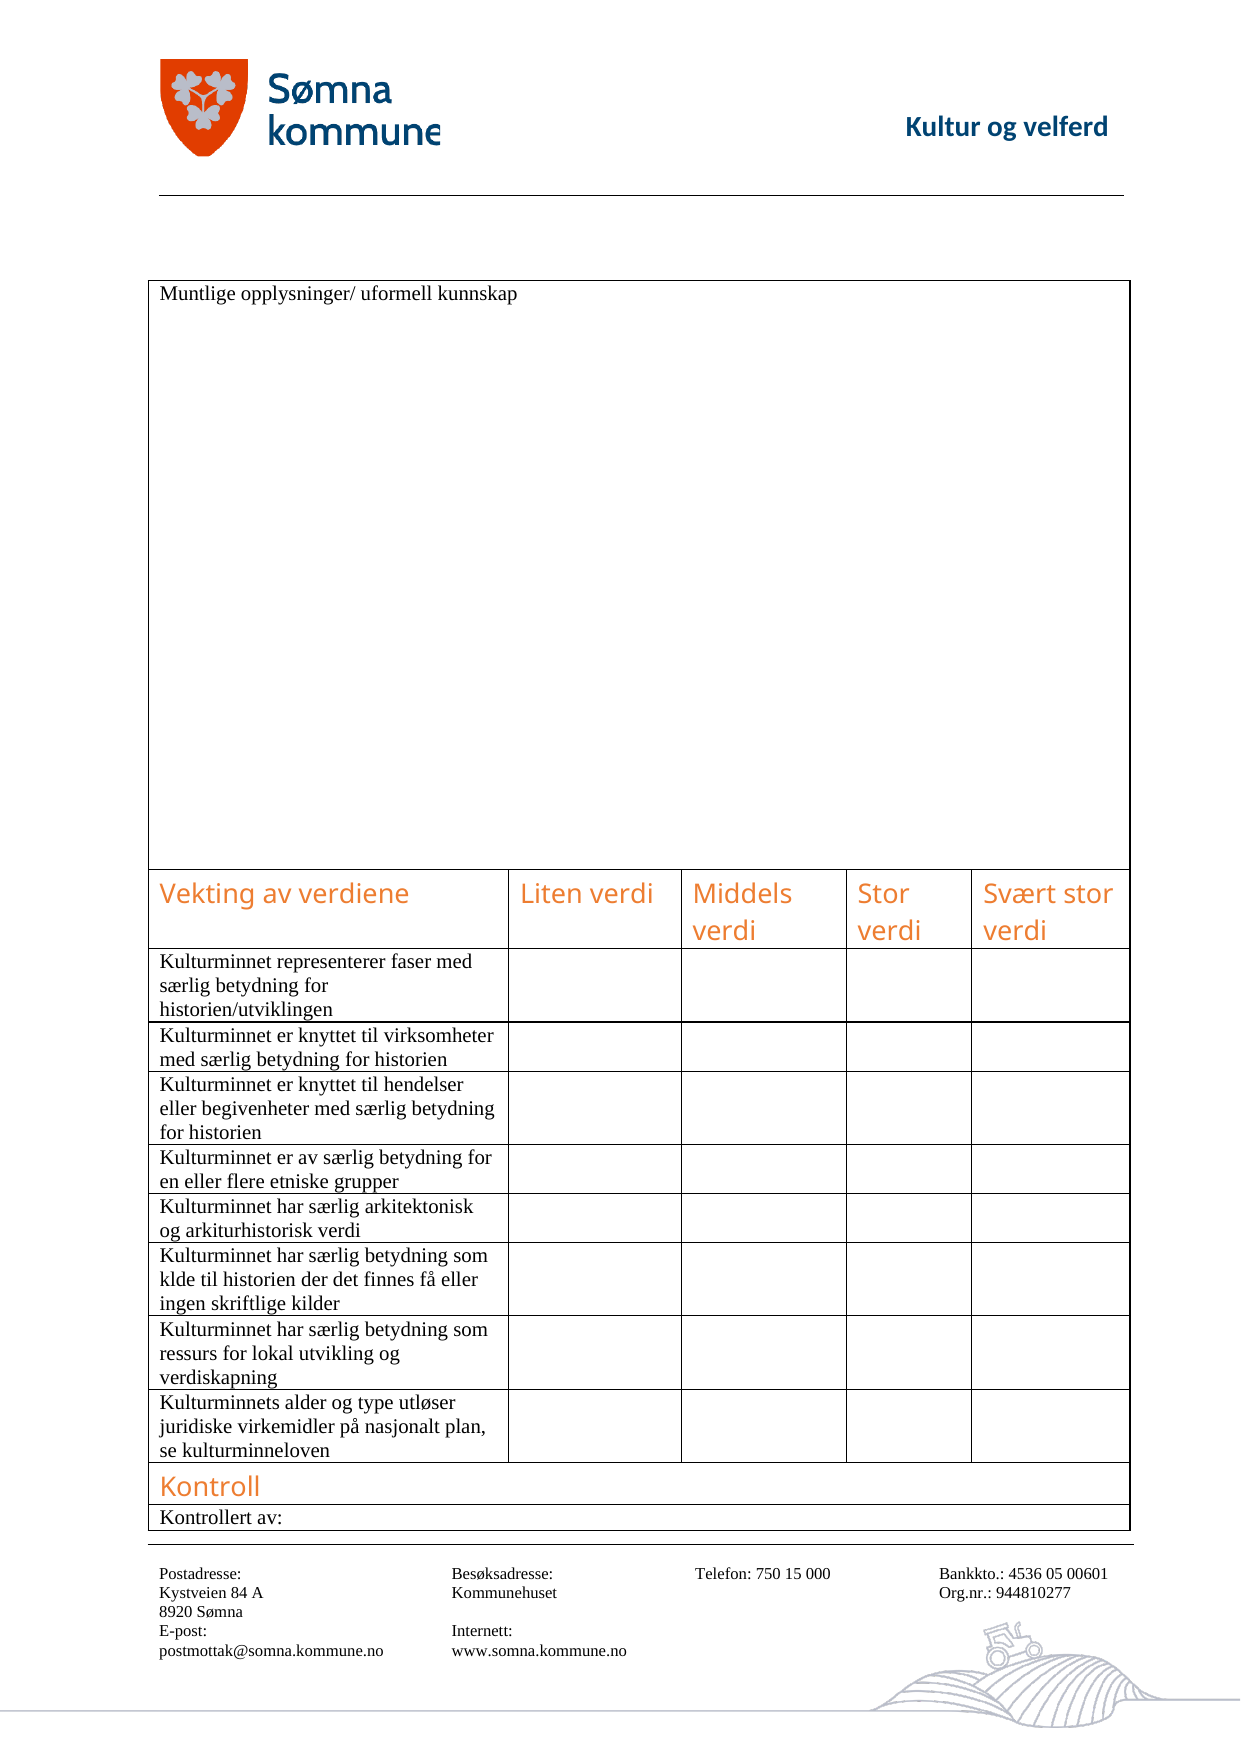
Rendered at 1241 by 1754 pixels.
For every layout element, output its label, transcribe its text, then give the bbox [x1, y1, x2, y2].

table_cell Stor verdi [847, 870, 971, 948]
table_cell [972, 1316, 1129, 1389]
table_cell [509, 949, 681, 1021]
table_cell Svært stor verdi [972, 870, 1129, 948]
table_cell [972, 1145, 1129, 1193]
table_cell Kontroll [149, 1463, 1129, 1504]
table_cell [847, 1145, 971, 1193]
table_cell Kulturminnet er av særlig betydning for en eller flere etniske grupper [149, 1145, 508, 1193]
table_cell Kulturminnet er knyttet til virksomheter med særlig betydning for historien [149, 1023, 508, 1071]
table_cell [682, 1145, 846, 1193]
table_cell [682, 1390, 846, 1462]
table_cell Kulturminnet har særlig arkitektonisk og arkiturhistorisk verdi [149, 1194, 508, 1242]
table_cell Kulturminnet har særlig betydning som klde til historien der det finnes få eller ingen skriftlige kilder [149, 1243, 508, 1315]
table_cell Muntlige opplysninger/ uformell kunnskap [149, 281, 1129, 869]
table_cell [682, 1316, 846, 1389]
table_cell Vekting av verdiene [149, 870, 508, 948]
table_cell [509, 1194, 681, 1242]
table_cell [847, 1023, 971, 1071]
table_cell [847, 1243, 971, 1315]
table_cell [972, 1023, 1129, 1071]
table_cell Kulturminnet representerer faser med særlig betydning for historien/utviklingen [149, 949, 508, 1021]
table_cell [682, 949, 846, 1021]
table_cell [682, 1072, 846, 1144]
table_cell [972, 1243, 1129, 1315]
table_cell [972, 1194, 1129, 1242]
table_cell [509, 1243, 681, 1315]
table_cell [682, 1243, 846, 1315]
table_cell Middels verdi [682, 870, 846, 948]
table_cell [847, 1072, 971, 1144]
table_cell [972, 1390, 1129, 1462]
table_cell [682, 1023, 846, 1071]
table_cell Liten verdi [509, 870, 681, 948]
picture [0, 1621, 1241, 1728]
table_cell [847, 1316, 971, 1389]
table_cell Kulturminnet er knyttet til hendelser eller begivenheter med særlig betydning for historien [149, 1072, 508, 1144]
table_cell [509, 1316, 681, 1389]
table_cell [972, 949, 1129, 1021]
table_cell [509, 1145, 681, 1193]
table_cell [847, 1390, 971, 1462]
table_cell [682, 1194, 846, 1242]
picture [158, 59, 440, 156]
table_cell [847, 949, 971, 1021]
table_cell [509, 1023, 681, 1071]
table_cell Kulturminnet har særlig betydning som ressurs for lokal utvikling og verdiskapning [149, 1316, 508, 1389]
table_cell [509, 1072, 681, 1144]
table_cell [847, 1194, 971, 1242]
table_cell [509, 1390, 681, 1462]
table_cell Kontrollert av: [149, 1505, 1129, 1530]
table_cell [972, 1072, 1129, 1144]
table_cell Kulturminnets alder og type utløser juridiske virkemidler på nasjonalt plan, se kulturminneloven [149, 1390, 508, 1462]
